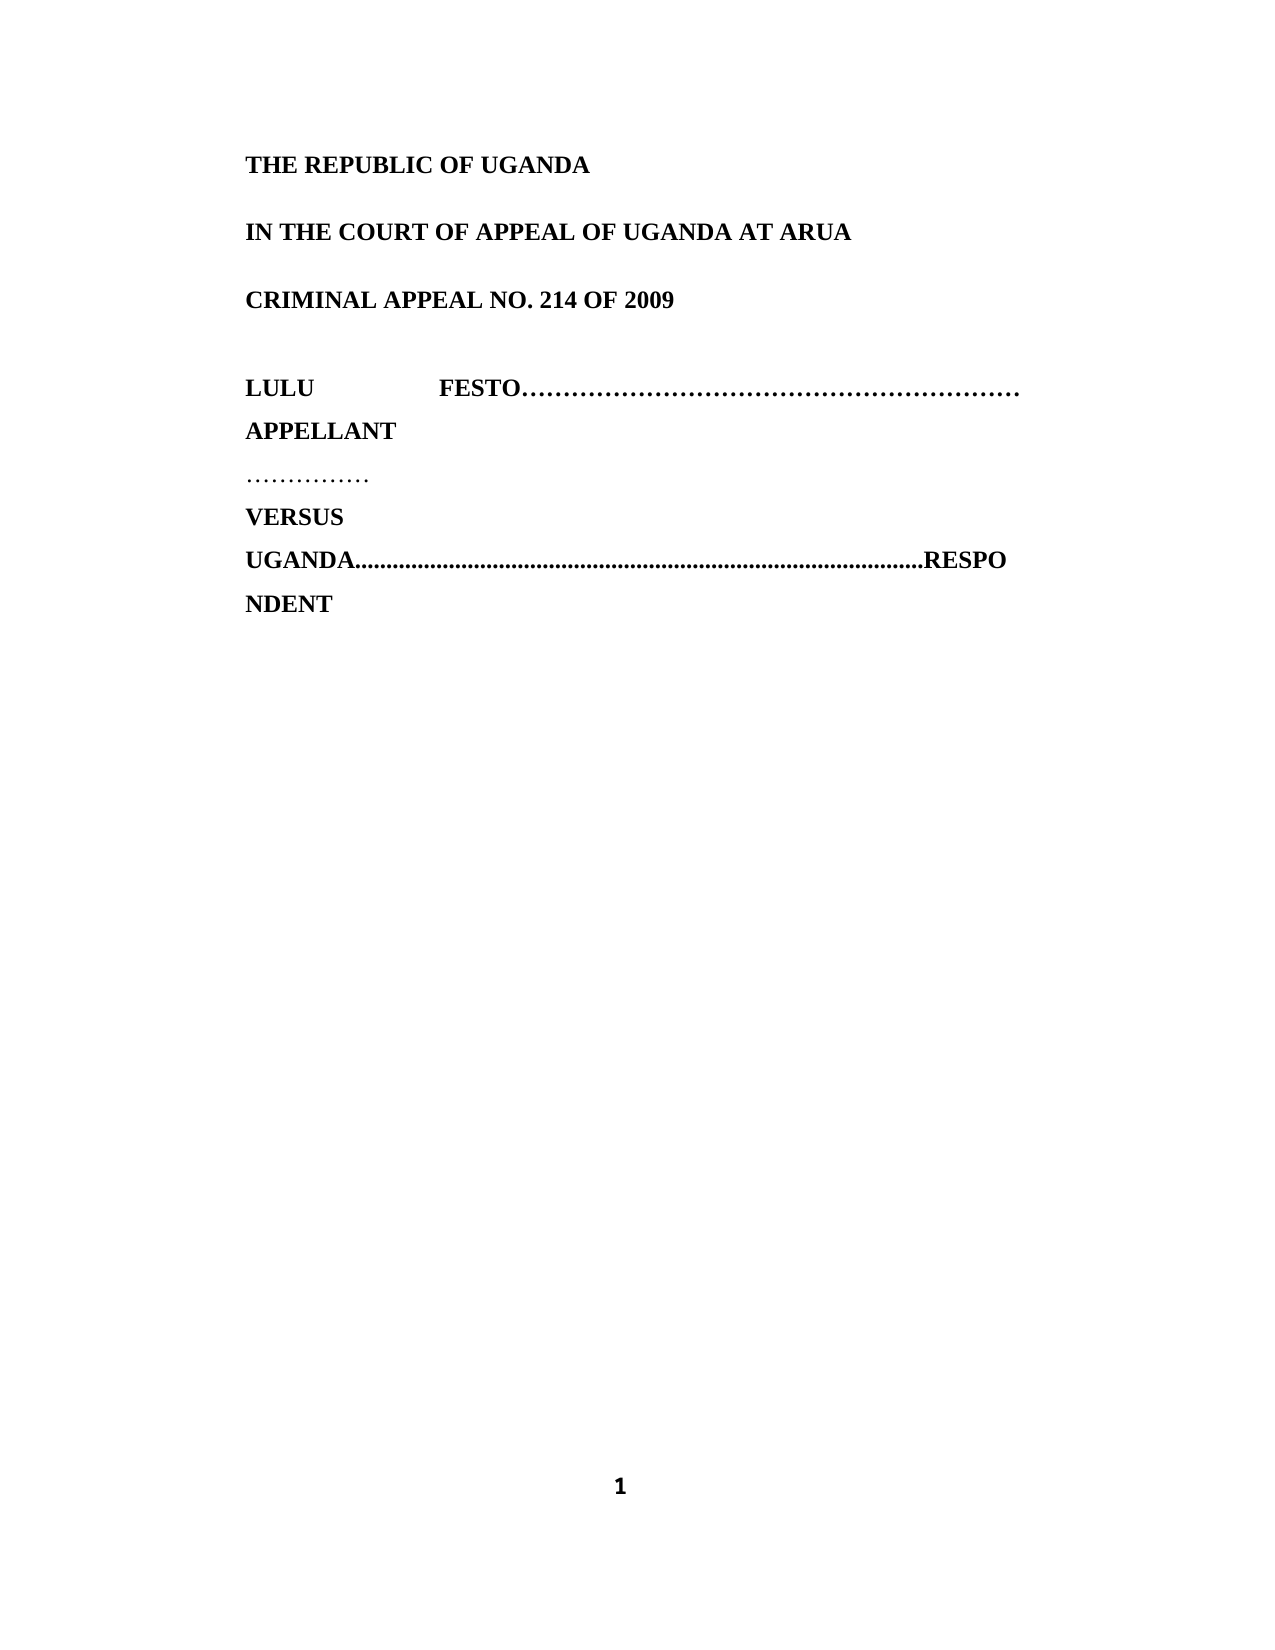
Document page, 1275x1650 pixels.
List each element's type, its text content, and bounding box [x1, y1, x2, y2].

text CRIMINAL APPEAL NO. 214 OF 2009 [245, 285, 1021, 313]
text IN THE COURT OF APPEAL OF UGANDA AT ARUA [245, 217, 1021, 246]
text THE REPUBLIC OF UGANDA [245, 150, 1021, 179]
text LULU FESTO……………………………………………………APPELLANT [245, 373, 1021, 445]
text …………… [245, 459, 1021, 488]
text UGANDA...........................................................................................RESPONDENT [245, 546, 1021, 617]
text VERSUS [245, 502, 1021, 531]
